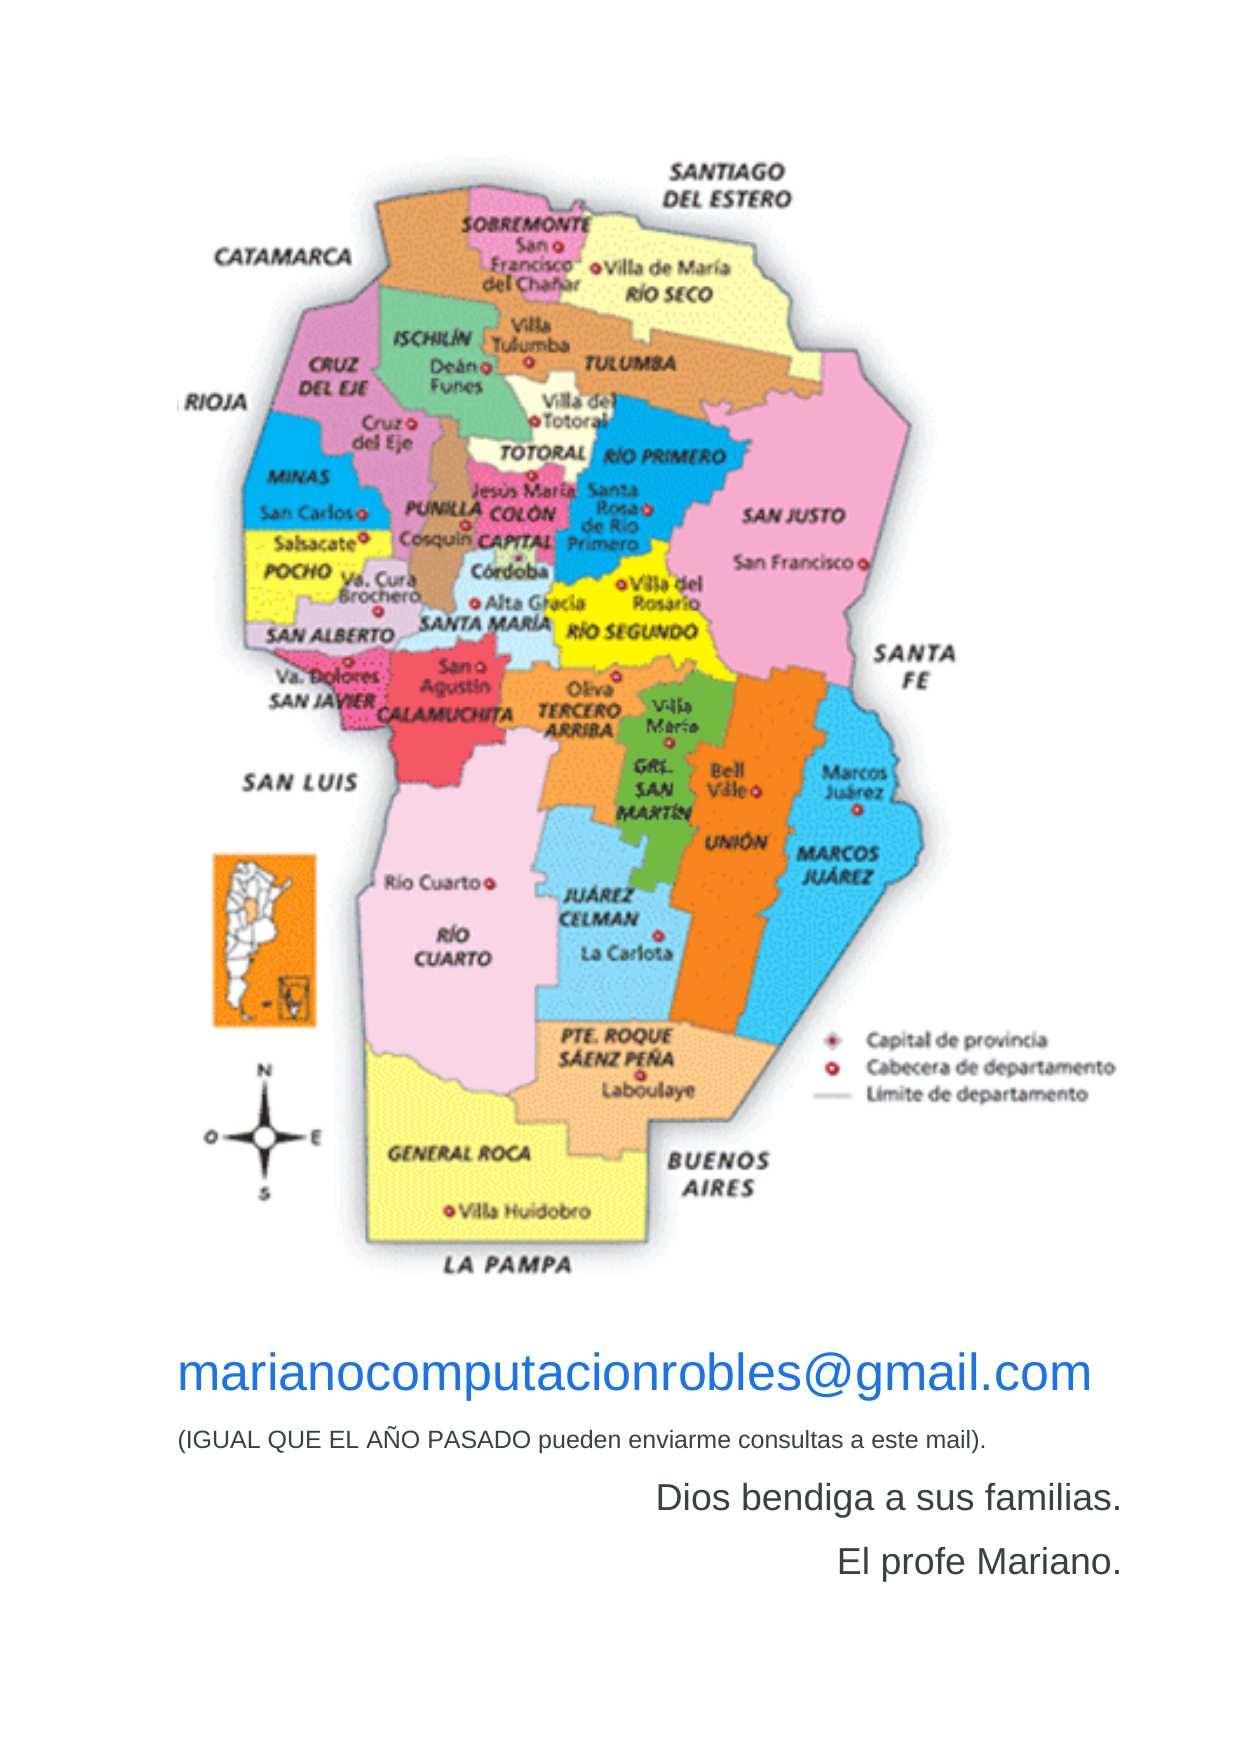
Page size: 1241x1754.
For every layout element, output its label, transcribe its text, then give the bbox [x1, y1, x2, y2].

text (IGUAL QUE EL AÑO PASADO pueden enviarme consultas a este mail). [177, 1423, 1122, 1454]
text marianocomputacionrobles@gmail.com [177, 1342, 1122, 1402]
text Dios bendiga a sus familias. [177, 1475, 1122, 1518]
text El profe Mariano. [177, 1539, 1122, 1582]
picture [177, 118, 1140, 1316]
